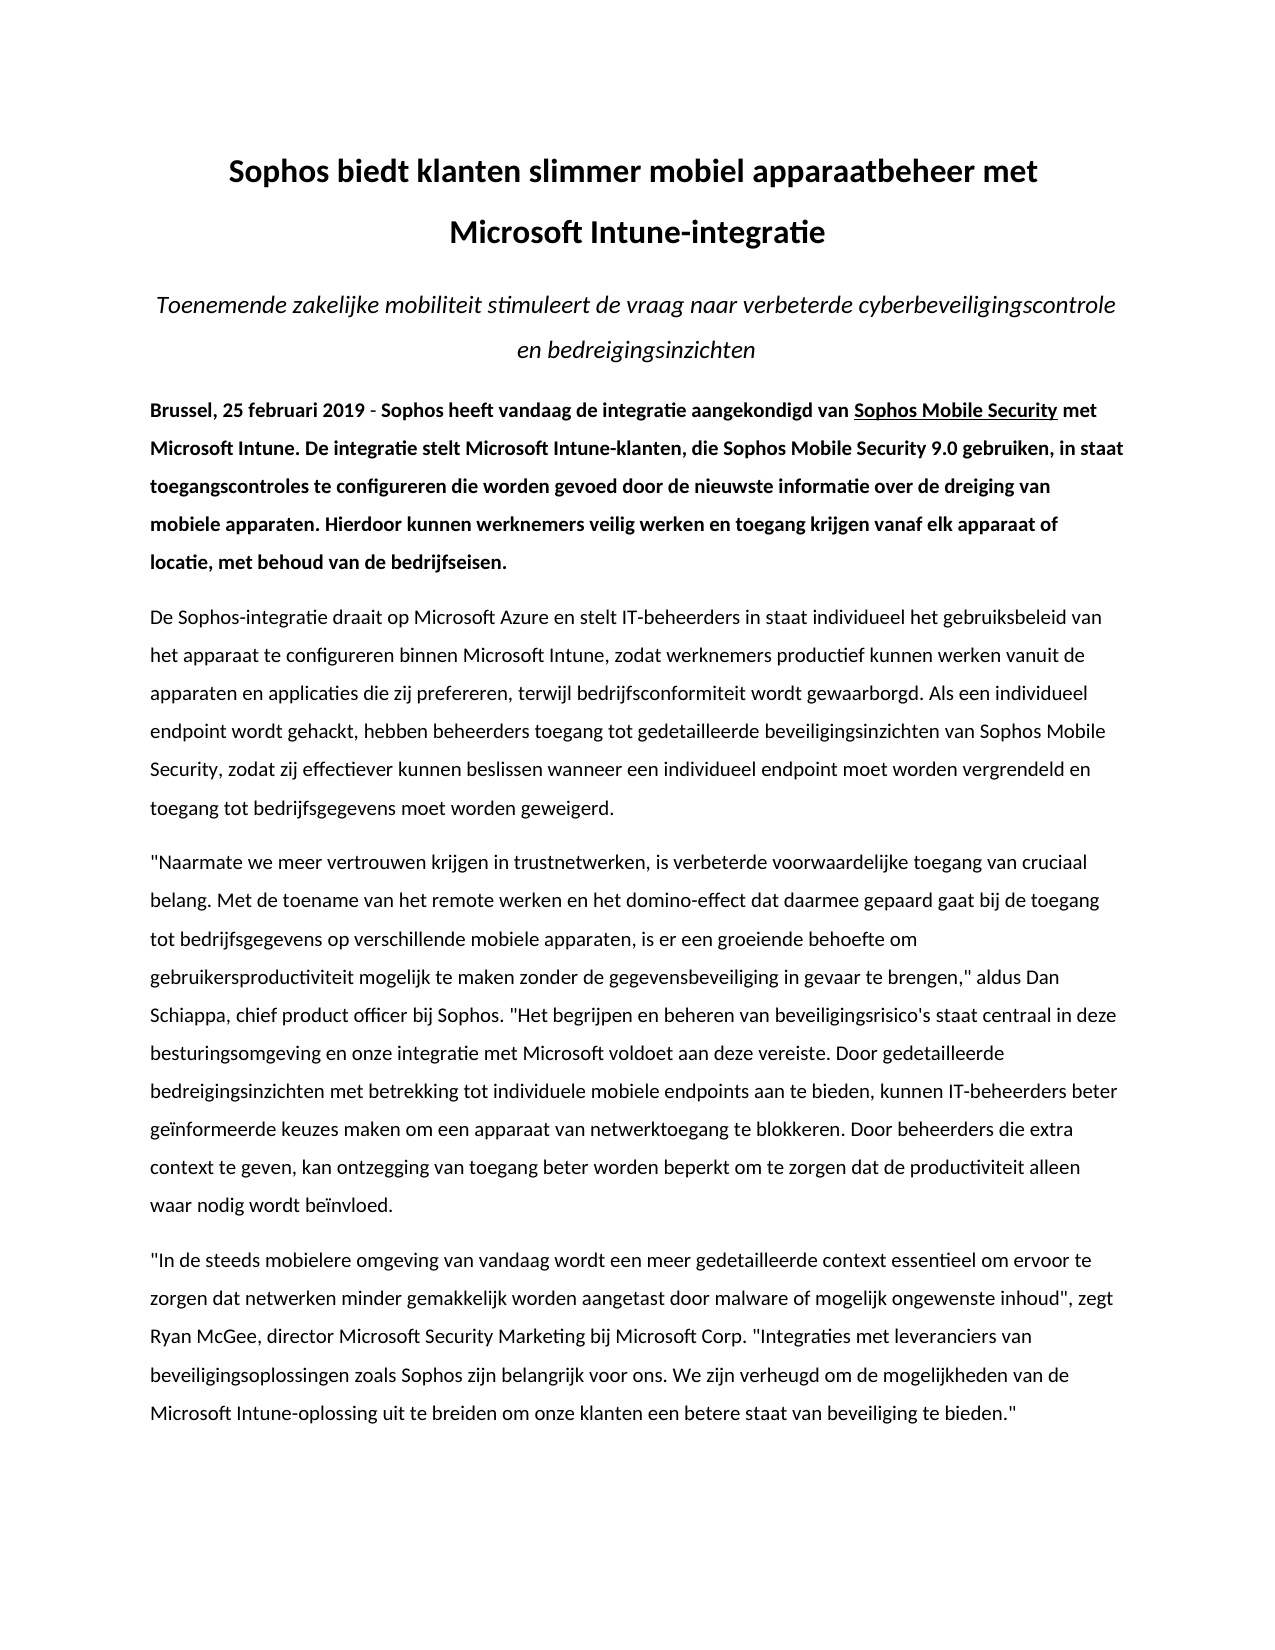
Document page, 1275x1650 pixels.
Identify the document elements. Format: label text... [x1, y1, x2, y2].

text De Sophos-integratie draait op Microsoft Azure en stelt IT-beheerders in staat individueel het gebruiksbeleid van het apparaat te configureren binnen Microsoft Intune, zodat werknemers productief kunnen werken vanuit de apparaten en applicaties die zij prefereren, terwijl bedrijfsconformiteit wordt gewaarborgd. Als een individueel endpoint wordt gehackt, hebben beheerders toegang tot gedetailleerde beveiligingsinzichten van Sophos Mobile Security, zodat zij effectiever kunnen beslissen wanneer een individueel endpoint moet worden vergrendeld en toegang tot bedrijfsgegevens moet worden geweigerd. [150, 604, 1125, 820]
text "Naarmate we meer vertrouwen krijgen in trustnetwerken, is verbeterde voorwaardelijke toegang van cruciaal belang. Met de toename van het remote werken en het domino-effect dat daarmee gepaard gaat bij de toegang tot bedrijfsgegevens op verschillende mobiele apparaten, is er een groeiende behoefte om gebruikersproductiviteit mogelijk te maken zonder de gegevensbeveiliging in gevaar te brengen," aldus Dan Schiappa, chief product officer bij Sophos. "Het begrijpen en beheren van beveiligingsrisico's staat centraal in deze besturingsomgeving en onze integratie met Microsoft voldoet aan deze vereiste. Door gedetailleerde bedreigingsinzichten met betrekking tot individuele mobiele endpoints aan te bieden, kunnen IT-beheerders beter geïnformeerde keuzes maken om een apparaat van netwerktoegang te blokkeren. Door beheerders die extra context te geven, kan ontzegging van toegang beter worden beperkt om te zorgen dat de productiviteit alleen waar nodig wordt beïnvloed. [150, 849, 1125, 1218]
text "In de steeds mobielere omgeving van vandaag wordt een meer gedetailleerde context essentieel om ervoor te zorgen dat netwerken minder gemakkelijk worden aangetast door malware of mogelijk ongewenste inhoud", zegt Ryan McGee, director Microsoft Security Marketing bij Microsoft Corp. "Integraties met leveranciers van beveiligingsoplossingen zoals Sophos zijn belangrijk voor ons. We zijn verheugd om de mogelijkheden van de Microsoft Intune-oplossing uit te breiden om onze klanten een betere staat van beveiliging te bieden." [150, 1247, 1125, 1425]
text Brussel, 25 februari 2019 - Sophos heeft vandaag de integratie aangekondigd van Sophos Mobile Security met Microsoft Intune. De integratie stelt Microsoft Intune-klanten, die Sophos Mobile Security 9.0 gebruiken, in staat toegangscontroles te configureren die worden gevoed door de nieuwste informatie over de dreiging van mobiele apparaten. Hierdoor kunnen werknemers veilig werken en toegang krijgen vanaf elk apparaat of locatie, met behoud van de bedrijfseisen. [150, 460, 1125, 575]
text Sophos biedt klanten slimmer mobiel apparaatbeheer met Microsoft Intune-integratie [150, 150, 1125, 252]
text Brussel, 25 februari 2019 - Sophos heeft vandaag de integratie aangekondigd van Sophos Mobile Security met Microsoft Intune. De integratie stelt Microsoft Intune-klanten, die Sophos Mobile Security 9.0 gebruiken, in staat toegangscontroles te configureren die worden gevoed door de nieuwste informatie over de dreiging van mobiele apparaten. Hierdoor kunnen werknemers veilig werken en toegang krijgen vanaf elk apparaat of locatie, met behoud van de bedrijfseisen. [150, 397, 1125, 435]
text Toenemende zakelijke mobiliteit stimuleert de vraag naar verbeterde cyberbeveiligingscontrole en bedreigingsinzichten [150, 289, 1125, 365]
